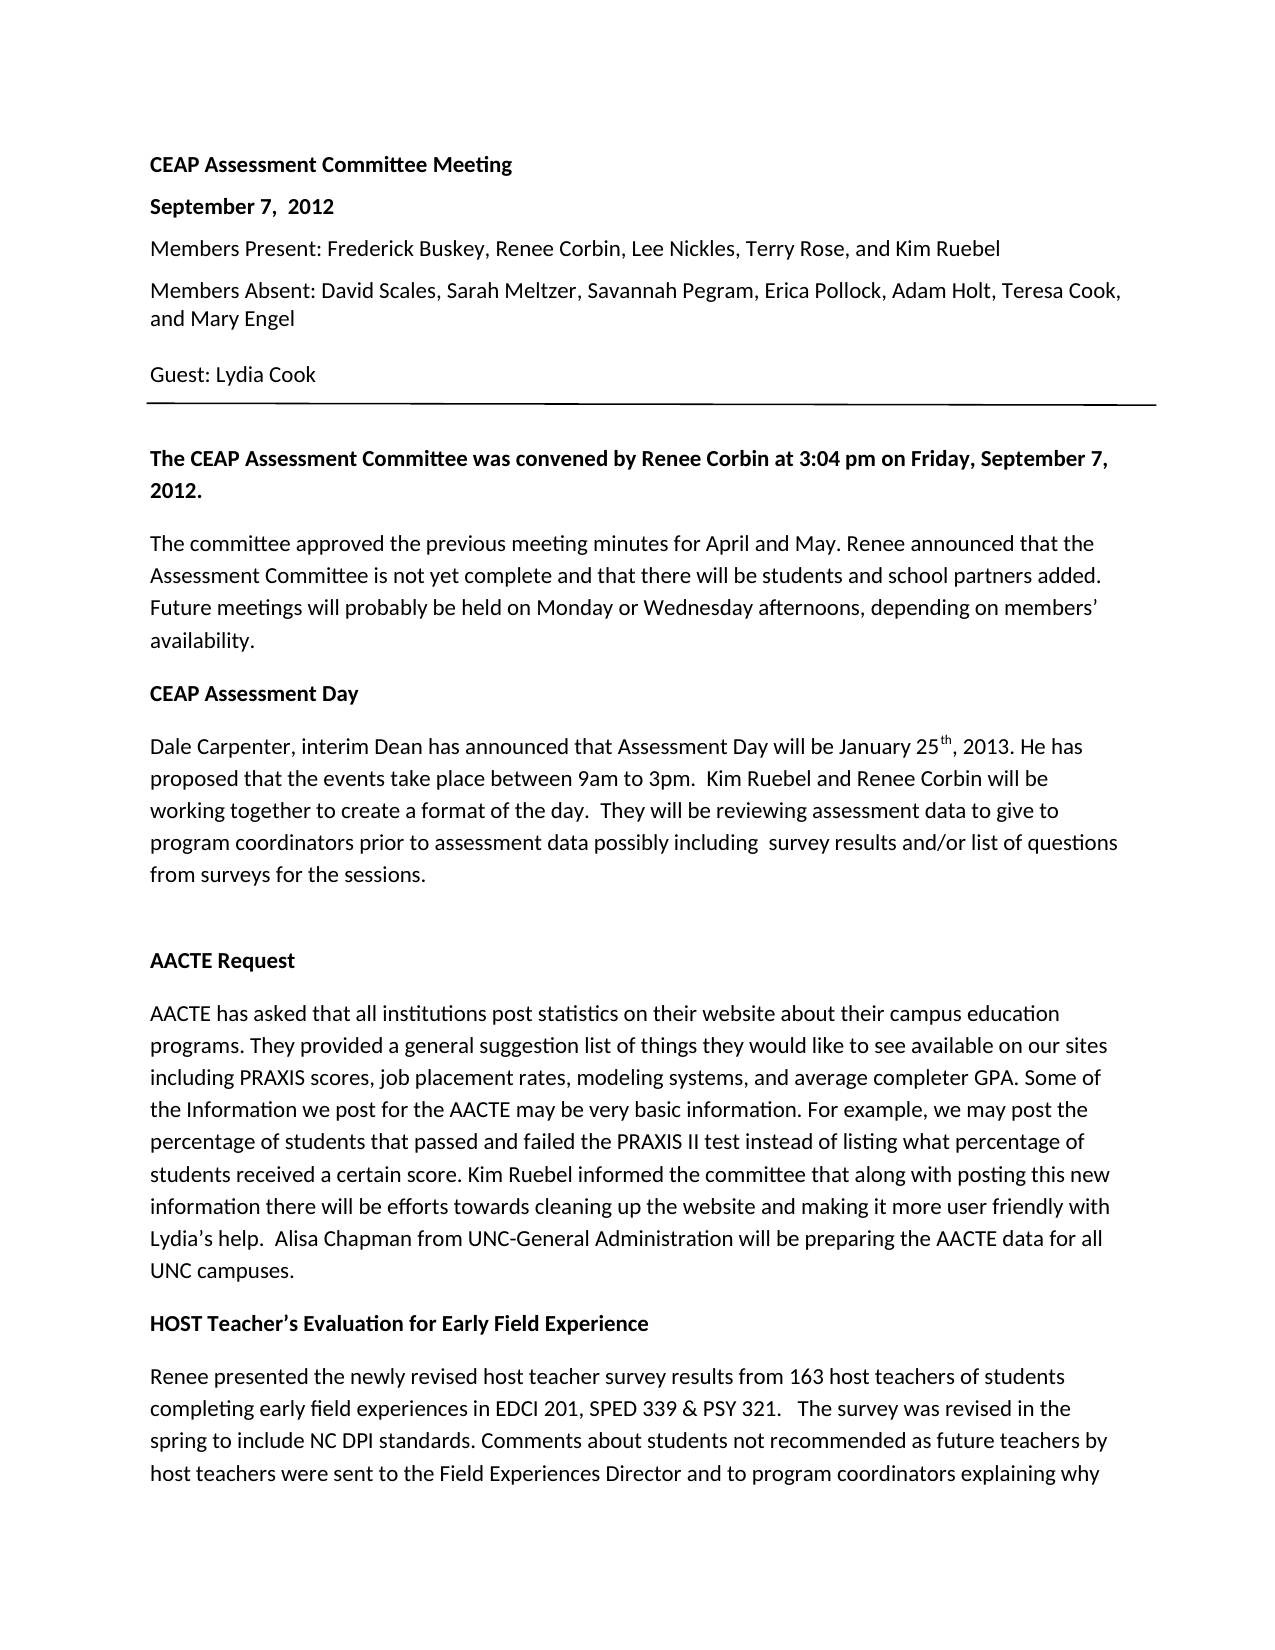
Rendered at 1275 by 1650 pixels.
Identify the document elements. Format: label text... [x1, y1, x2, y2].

text Members Present: Frederick Buskey, Renee Corbin, Lee Nickles, Terry Rose, and Kim Ruebel [150, 234, 1125, 262]
text September 7, 2012 [150, 192, 1125, 220]
text CEAP Assessment Committee Meeting [150, 150, 1125, 178]
text Members Absent: David Scales, Sarah Meltzer, Savannah Pegram, Erica Pollock, Adam Holt, Teresa Cook, and Mary Engel [150, 276, 1125, 332]
text Dale Carpenter, interim Dean has announced that Assessment Day will be January 25th, 2013. He has proposed that the events take place between 9am to 3pm. Kim Ruebel and Renee Corbin will be working together to create a format of the day. They will be reviewing assessment data to give to program coordinators prior to assessment data possibly including survey results and/or list of questions from surveys for the sessions. [150, 732, 1125, 888]
text CEAP Assessment Day [150, 679, 1125, 707]
list AACTE Request [150, 946, 1125, 974]
text Guest: Lydia Cook [150, 360, 1125, 388]
text The committee approved the previous meeting minutes for April and May. Renee announced that the Assessment Committee is not yet complete and that there will be students and school partners added. Future meetings will probably be held on Monday or Wednesday afternoons, depending on members’ availability. [150, 529, 1125, 654]
text HOST Teacher’s Evaluation for Early Field Experience [150, 1309, 1125, 1337]
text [150, 1362, 1125, 1487]
text The CEAP Assessment Committee was convened by Renee Corbin at 3:04 pm on Friday, September 7, 2012. [150, 444, 1125, 504]
text AACTE has asked that all institutions post statistics on their website about their campus education programs. They provided a general suggestion list of things they would like to see available on our sites including PRAXIS scores, job placement rates, modeling systems, and average completer GPA. Some of the Information we post for the AACTE may be very basic information. For example, we may post the percentage of students that passed and failed the PRAXIS II test instead of listing what percentage of students received a certain score. Kim Ruebel informed the committee that along with posting this new information there will be efforts towards cleaning up the website and making it more user friendly with Lydia’s help. Alisa Chapman from UNC-General Administration will be preparing the AACTE data for all UNC campuses. [150, 999, 1125, 1284]
